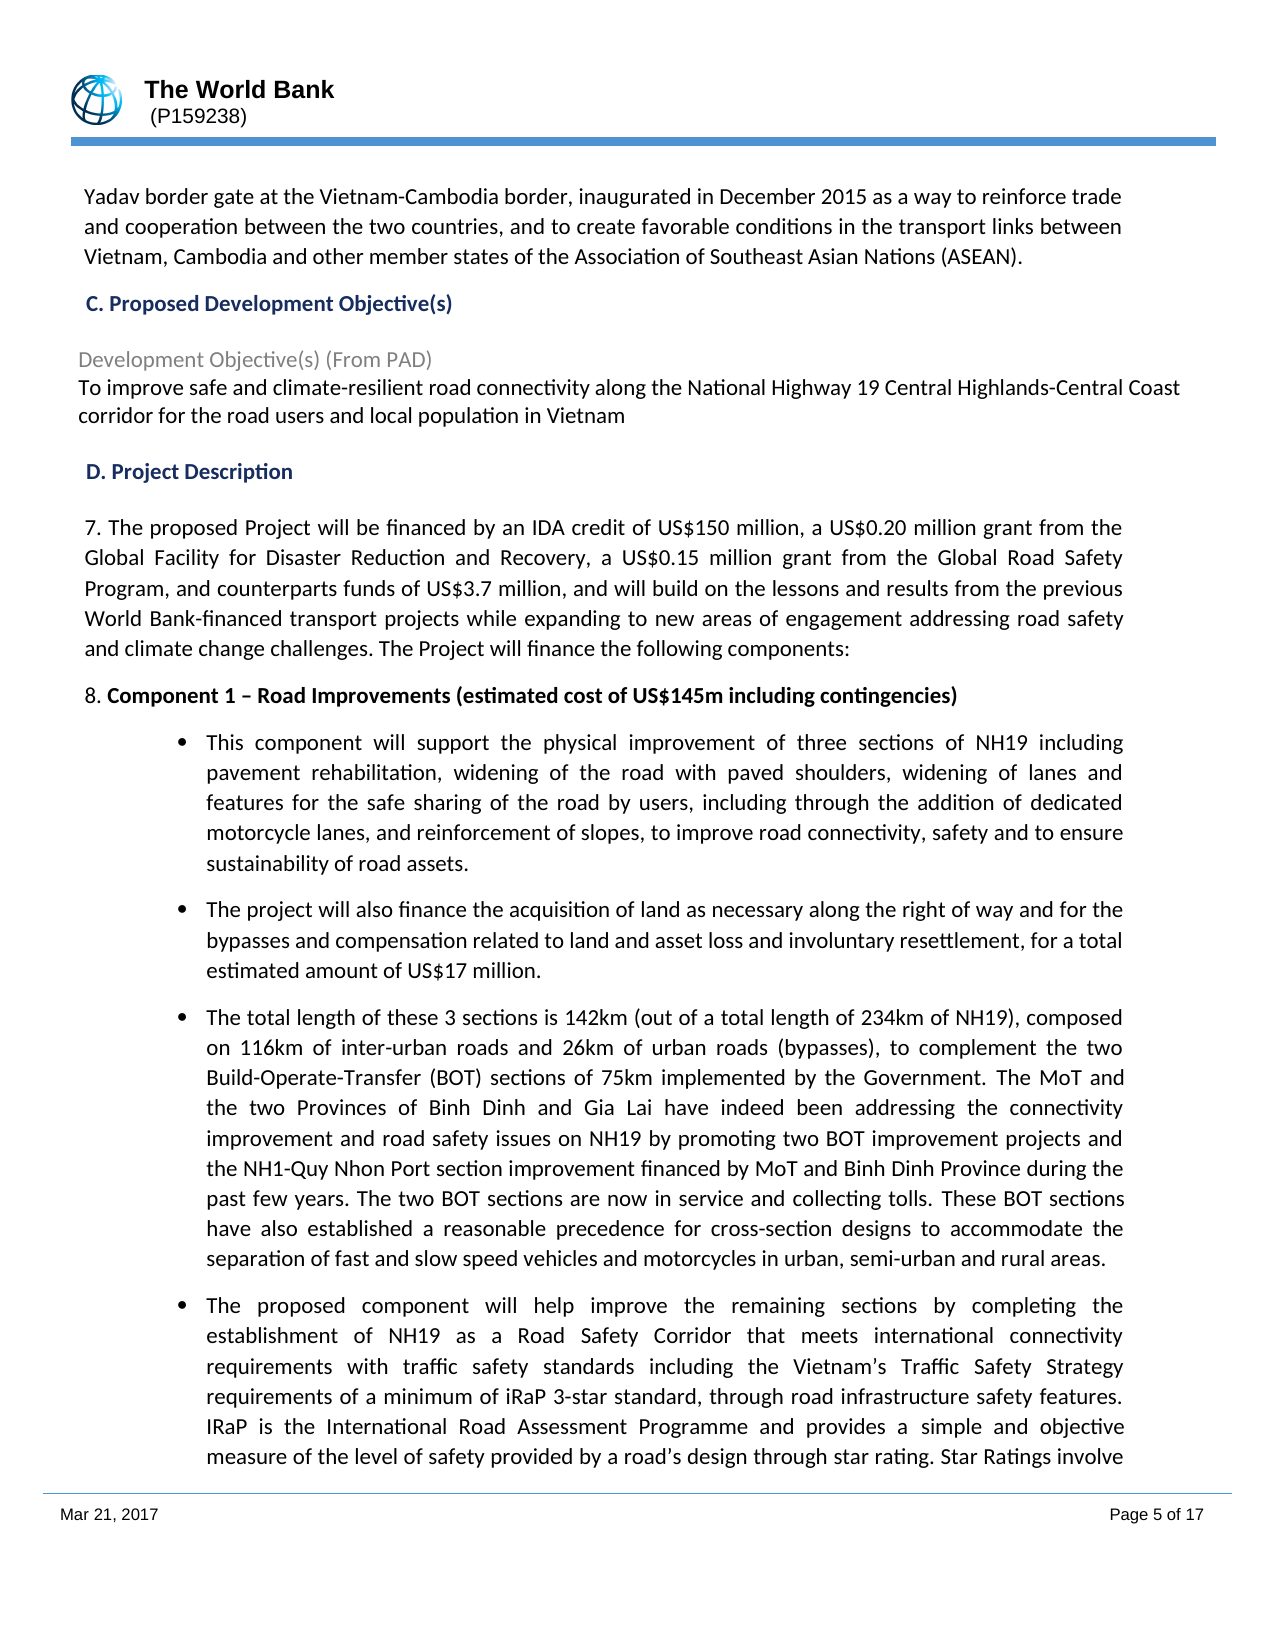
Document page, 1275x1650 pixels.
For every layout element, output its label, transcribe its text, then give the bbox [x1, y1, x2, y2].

list The project will also finance the acquisition of land as necessary along the right of way and for the bypasses and compensation related to land and asset loss and involuntary resettlement, for a total estimated amount of US$17 million. [178, 896, 1125, 984]
picture [103, 75, 123, 113]
table_header D. Project Description [75, 457, 1199, 485]
text 8. Component 1 – Road Improvements (estimated cost of US$145m including contingencies) [84, 681, 1125, 709]
text Development Objective(s) (From PAD) [78, 345, 1197, 373]
text 7. The proposed Project will be financed by an IDA credit of US$150 million, a US$0.20 million grant from the Global Facility for Disaster Reduction and Recovery, a US$0.15 million grant from the Global Road Safety Program, and counterparts funds of US$3.7 million, and will build on the lessons and results from the previous World Bank-financed transport projects while expanding to new areas of engagement addressing road safety and climate change challenges. The Project will finance the following components: [84, 513, 1125, 662]
table_header C. Proposed Development Objective(s) [75, 289, 1199, 317]
list This component will support the physical improvement of three sections of NH19 including pavement rehabilitation, widening of the road with paved shoulders, widening of lanes and features for the safe sharing of the road by users, including through the addition of dedicated motorcycle lanes, and reinforcement of slopes, to improve road connectivity, safety and to ensure sustainability of road assets. [178, 728, 1125, 877]
picture [95, 86, 101, 94]
picture [87, 83, 95, 90]
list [178, 1291, 1125, 1471]
list The total length of these 3 sections is 142km (out of a total length of 234km of NH19), composed on 116km of inter-urban roads and 26km of urban roads (bypasses), to complement the two Build-Operate-Transfer (BOT) sections of 75km implemented by the Government. The MoT and the two Provinces of Binh Dinh and Gia Lai have indeed been addressing the connectivity improvement and road safety issues on NH19 by promoting two BOT improvement projects and the NH1-Quy Nhon Port section improvement financed by MoT and Binh Dinh Province during the past few years. The two BOT sections are now in service and collecting tolls. These BOT sections have also established a reasonable precedence for cross-section designs to accommodate the separation of fast and slow speed vehicles and motorcycles in urban, semi-urban and rural areas. [178, 1003, 1125, 1273]
text To improve safe and climate-resilient road connectivity along the National Highway 19 Central Highlands-Central Coast corridor for the road users and local population in Vietnam [78, 373, 1197, 429]
picture [71, 75, 123, 125]
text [84, 182, 1125, 270]
